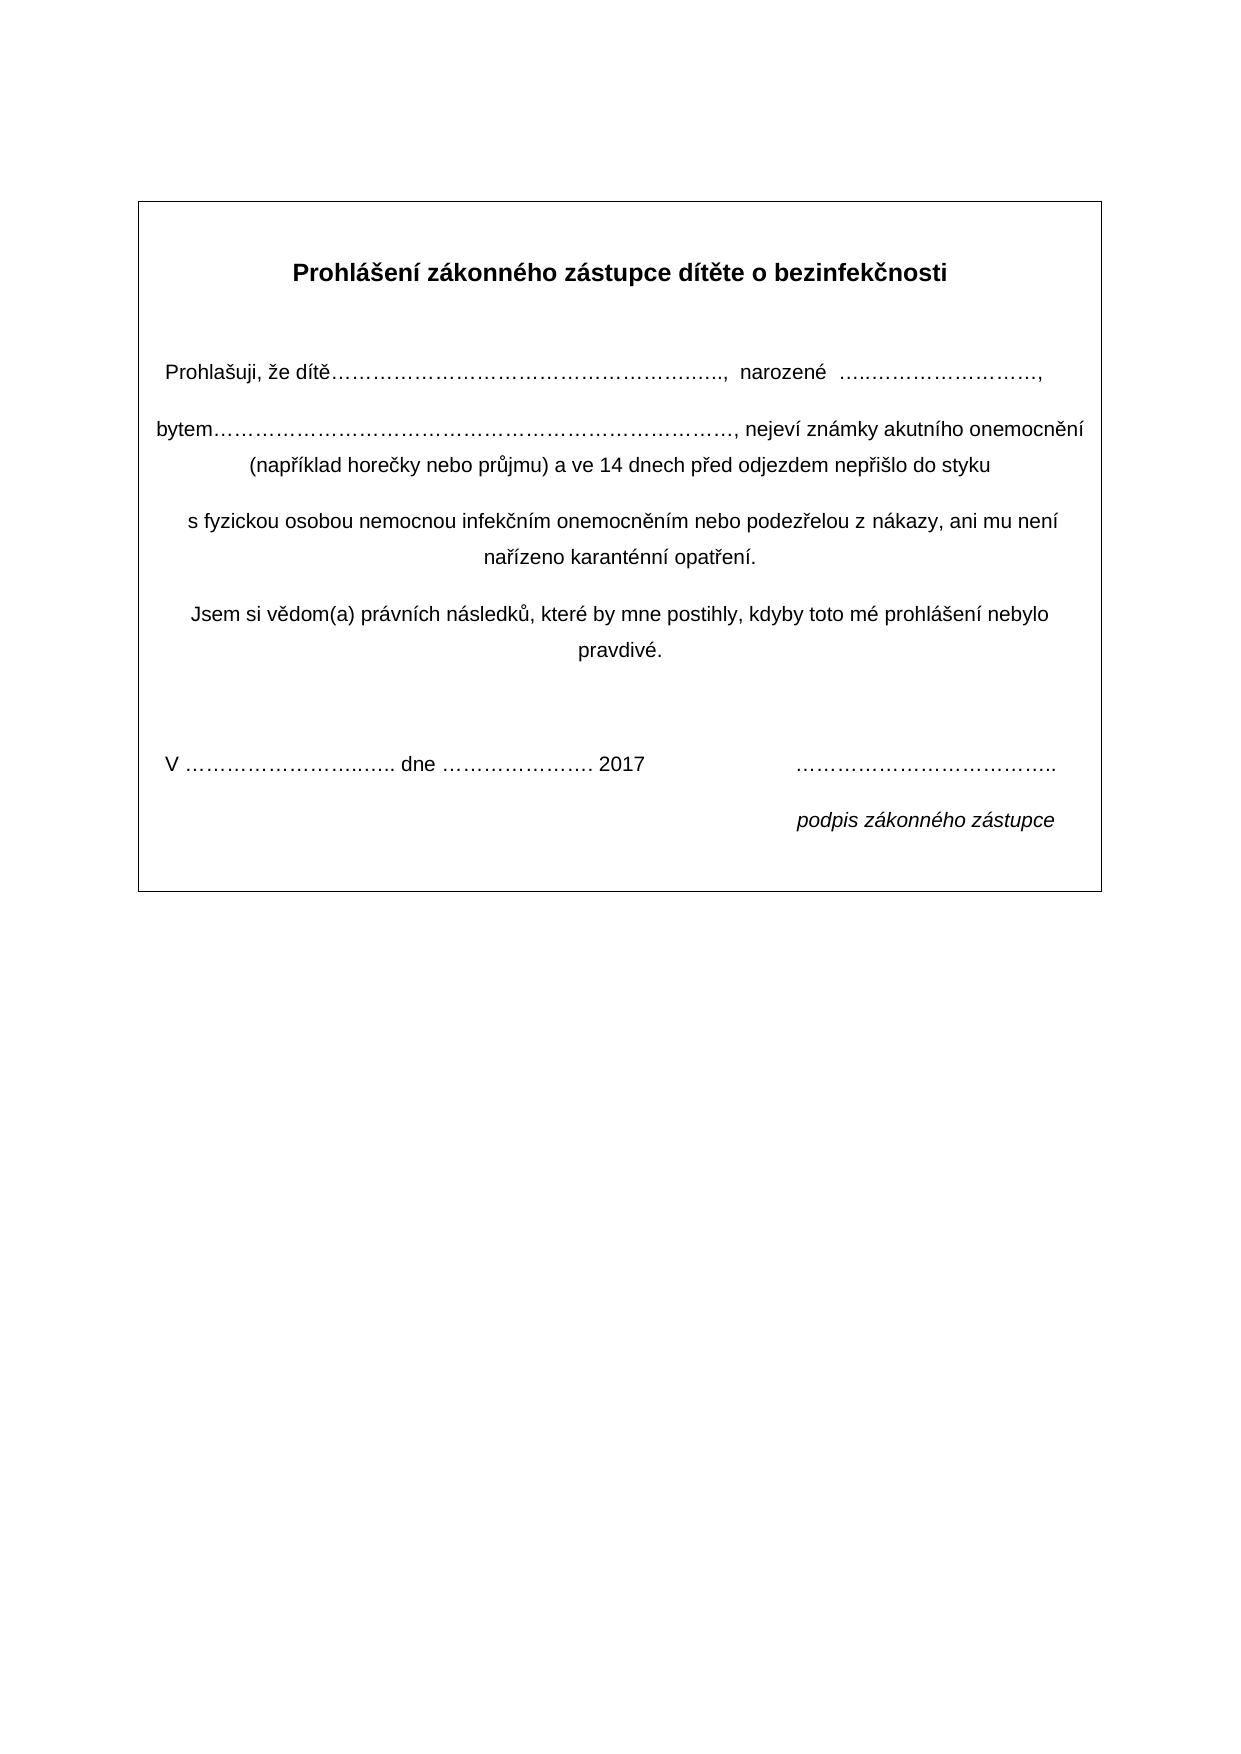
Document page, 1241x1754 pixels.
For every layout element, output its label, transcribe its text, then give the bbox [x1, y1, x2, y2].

text podpis zákonného zástupce [139, 805, 1101, 832]
text s fyzickou osobou nemocnou infekčním onemocněním nebo podezřelou z nákazy, ani mu není nařízeno karanténní opatření. [139, 506, 1101, 569]
text Jsem si vědom(a) právních následků, které by mne postihly, kdyby toto mé prohlášení nebylo pravdivé. [139, 599, 1101, 662]
text bytem…………………………………………………………………, nejeví známky akutního onemocnění (například horečky nebo průjmu) a ve 14 dnech před odjezdem nepřišlo do styku [139, 413, 1101, 476]
text Prohlašuji, že dítě…………………………………………….….., narozené …..……………………, [139, 357, 1101, 384]
text V ……………………..….. dne …………………. 2017 ……………………………….. [139, 748, 1101, 775]
text Prohlášení zákonného zástupce dítěte o bezinfekčnosti [139, 254, 1101, 286]
